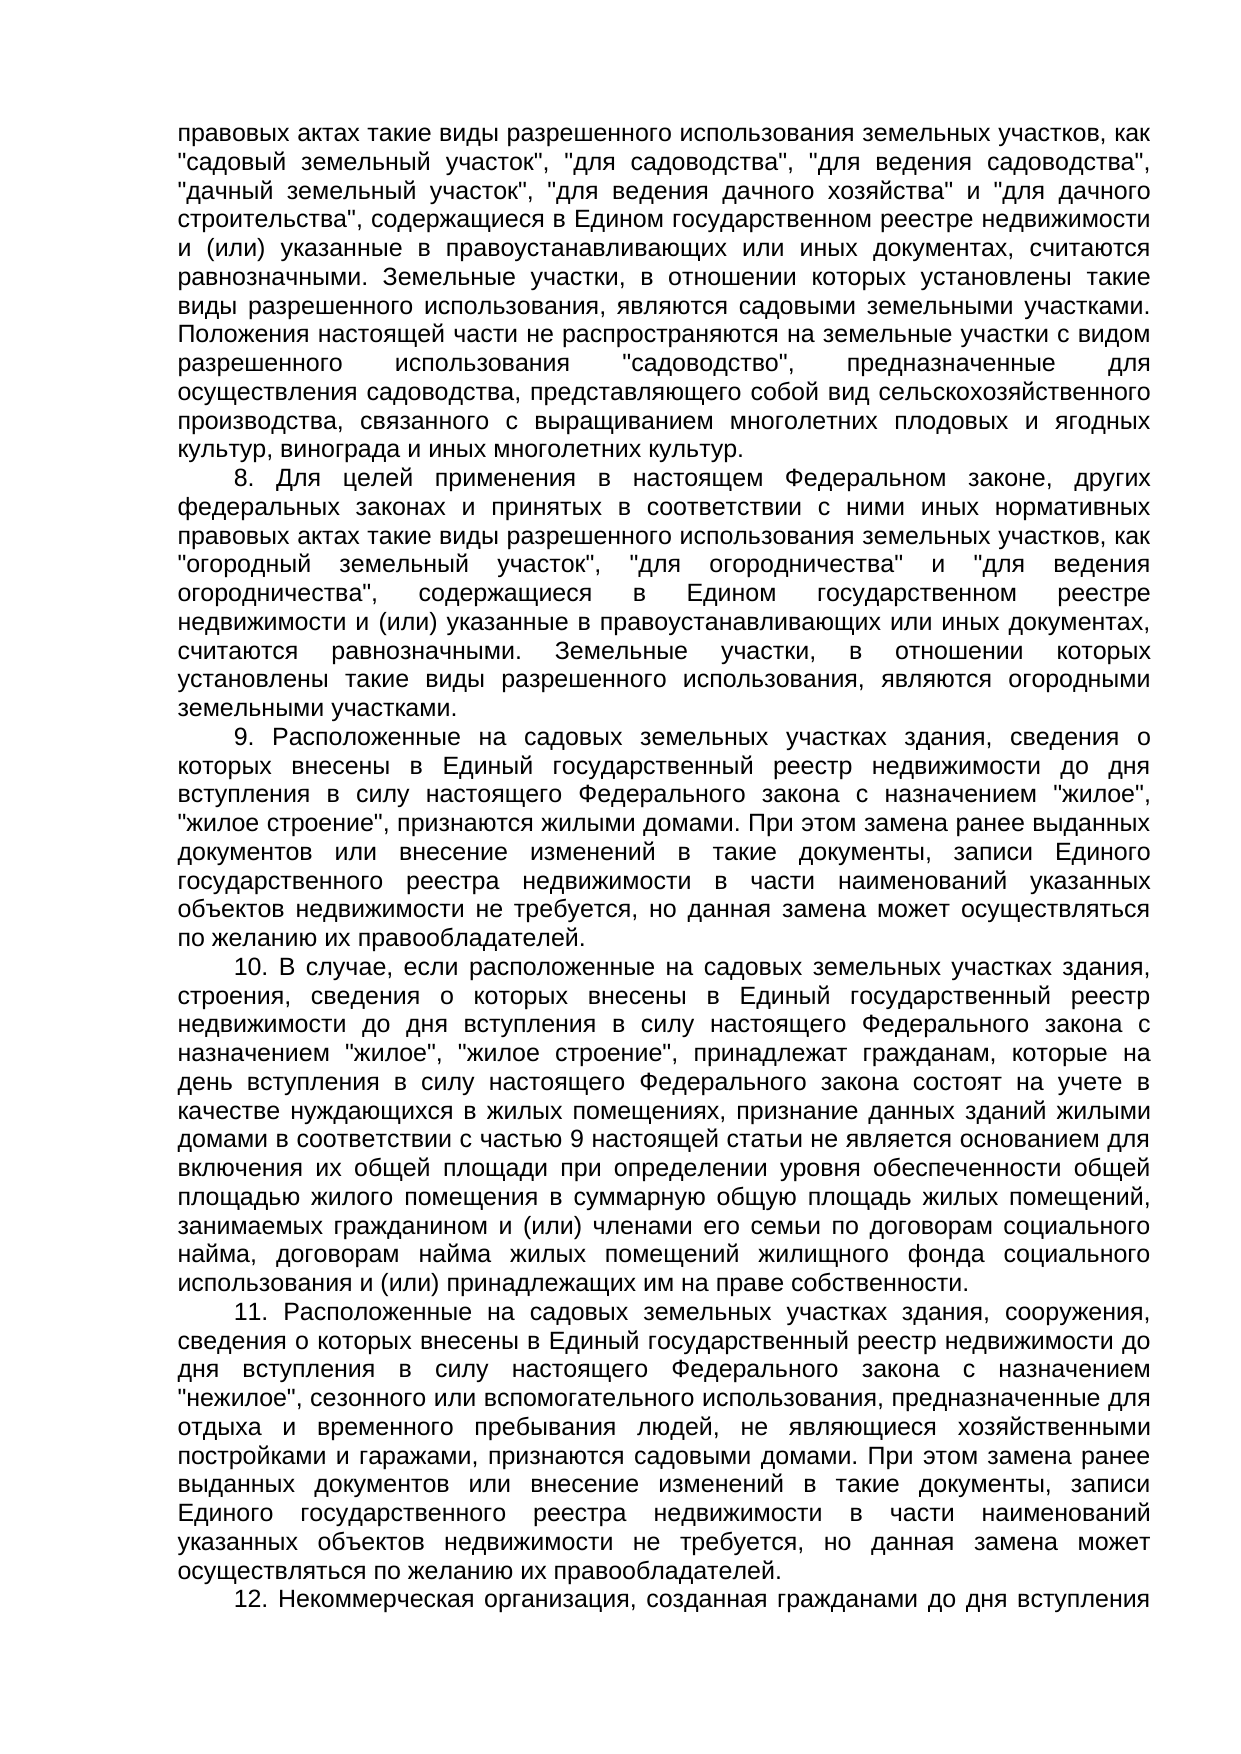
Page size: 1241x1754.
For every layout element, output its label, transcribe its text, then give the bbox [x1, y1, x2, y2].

text 9. Расположенные на садовых земельных участках здания, сведения о которых внесены в Единый государственный реестр недвижимости до дня вступления в силу настоящего Федерального закона с назначением "жилое", "жилое строение", признаются жилыми домами. При этом замена ранее выданных документов или внесение изменений в такие документы, записи Единого государственного реестра недвижимости в части наименований указанных объектов недвижимости не требуется, но данная замена может осуществляться по желанию их правообладателей. [177, 722, 1152, 952]
text 10. В случае, если расположенные на садовых земельных участках здания, строения, сведения о которых внесены в Единый государственный реестр недвижимости до дня вступления в силу настоящего Федерального закона с назначением "жилое", "жилое строение", принадлежат гражданам, которые на день вступления в силу настоящего Федерального закона состоят на учете в качестве нуждающихся в жилых помещениях, признание данных зданий жилыми домами в соответствии с частью 9 настоящей статьи не является основанием для включения их общей площади при определении уровня обеспеченности общей площадью жилого помещения в суммарную общую площадь жилых помещений, занимаемых гражданином и (или) членами его семьи по договорам социального найма, договорам найма жилых помещений жилищного фонда социального использования и (или) принадлежащих им на праве собственности. [177, 952, 1152, 1297]
text 8. Для целей применения в настоящем Федеральном законе, других федеральных законах и принятых в соответствии с ними иных нормативных правовых актах такие виды разрешенного использования земельных участков, как "огородный земельный участок", "для огородничества" и "для ведения огородничества", содержащиеся в Едином государственном реестре недвижимости и (или) указанные в правоустанавливающих или иных документах, считаются равнозначными. Земельные участки, в отношении которых установлены такие виды разрешенного использования, являются огородными земельными участками. [177, 463, 1152, 722]
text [177, 118, 1152, 463]
text 11. Расположенные на садовых земельных участках здания, сооружения, сведения о которых внесены в Единый государственный реестр недвижимости до дня вступления в силу настоящего Федерального закона с назначением "нежилое", сезонного или вспомогательного использования, предназначенные для отдыха и временного пребывания людей, не являющиеся хозяйственными постройками и гаражами, признаются садовыми домами. При этом замена ранее выданных документов или внесение изменений в такие документы, записи Единого государственного реестра недвижимости в части наименований указанных объектов недвижимости не требуется, но данная замена может осуществляться по желанию их правообладателей. [177, 1297, 1152, 1584]
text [177, 1584, 1152, 1613]
